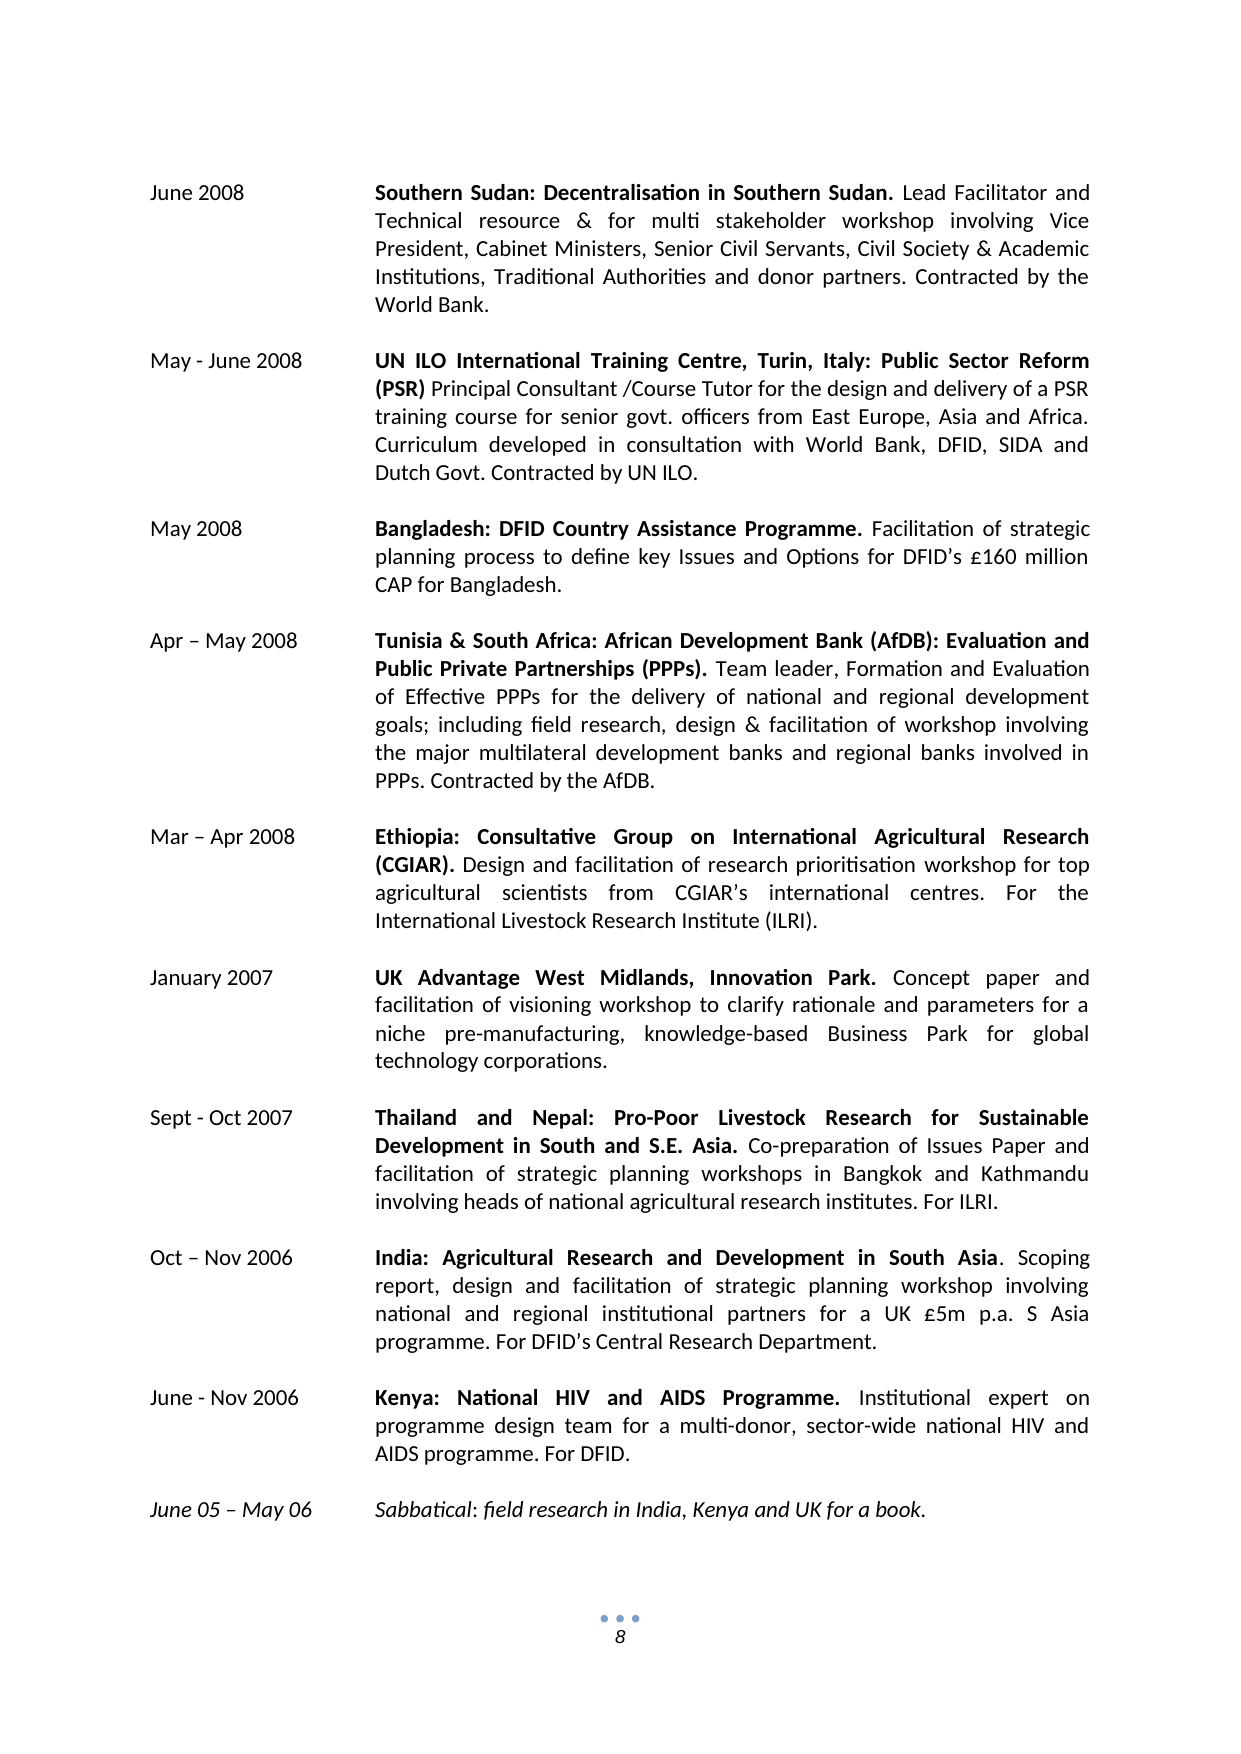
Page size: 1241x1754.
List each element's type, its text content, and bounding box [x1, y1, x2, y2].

text Apr – May 2008 Tunisia & South Africa: African Development Bank (AfDB): Evaluation and Public Private Partnerships (PPPs). Team leader, Formation and Evaluation of Effective PPPs for the delivery of national and regional development goals; including field research, design & facilitation of workshop involving the major multilateral development banks and regional banks involved in PPPs. Contracted by the AfDB. [150, 626, 1090, 794]
text May 2008 Bangladesh: DFID Country Assistance Programme. Facilitation of strategic planning process to define key Issues and Options for DFID’s £160 million CAP for Bangladesh. [150, 514, 1090, 598]
text Mar – Apr 2008 Ethiopia: Consultative Group on International Agricultural Research (CGIAR). Design and facilitation of research prioritisation workshop for top agricultural scientists from CGIAR’s international centres. For the International Livestock Research Institute (ILRI). [150, 822, 1090, 934]
text January 2007 UK Advantage West Midlands, Innovation Park. Concept paper and facilitation of visioning workshop to clarify rationale and parameters for a niche pre-manufacturing, knowledge-based Business Park for global technology corporations. [150, 963, 1090, 1075]
text June - Nov 2006 Kenya: National HIV and AIDS Programme. Institutional expert on programme design team for a multi-donor, sector-wide national HIV and AIDS programme. For DFID. [150, 1383, 1090, 1467]
text May - June 2008 UN ILO International Training Centre, Turin, Italy: Public Sector Reform (PSR) Principal Consultant /Course Tutor for the design and delivery of a PSR training course for senior govt. officers from East Europe, Asia and Africa. Curriculum developed in consultation with World Bank, DFID, SIDA and Dutch Govt. Contracted by UN ILO. [150, 346, 1090, 486]
text Oct – Nov 2006 India: Agricultural Research and Development in South Asia. Scoping report, design and facilitation of strategic planning workshop involving national and regional institutional partners for a UK £5m p.a. S Asia programme. For DFID’s Central Research Department. [150, 1243, 1090, 1355]
text Sept - Oct 2007 Thailand and Nepal: Pro-Poor Livestock Research for Sustainable Development in South and S.E. Asia. Co-preparation of Issues Paper and facilitation of strategic planning workshops in Bangkok and Kathmandu involving heads of national agricultural research institutes. For ILRI. [150, 1103, 1090, 1215]
text June 05 – May 06 Sabbatical: field research in India, Kenya and UK for a book. [150, 1495, 1090, 1523]
text June 2008 Southern Sudan: Decentralisation in Southern Sudan. Lead Facilitator and Technical resource & for multi stakeholder workshop involving Vice President, Cabinet Ministers, Senior Civil Servants, Civil Society & Academic Institutions, Traditional Authorities and donor partners. Contracted by the World Bank. [150, 178, 1090, 318]
